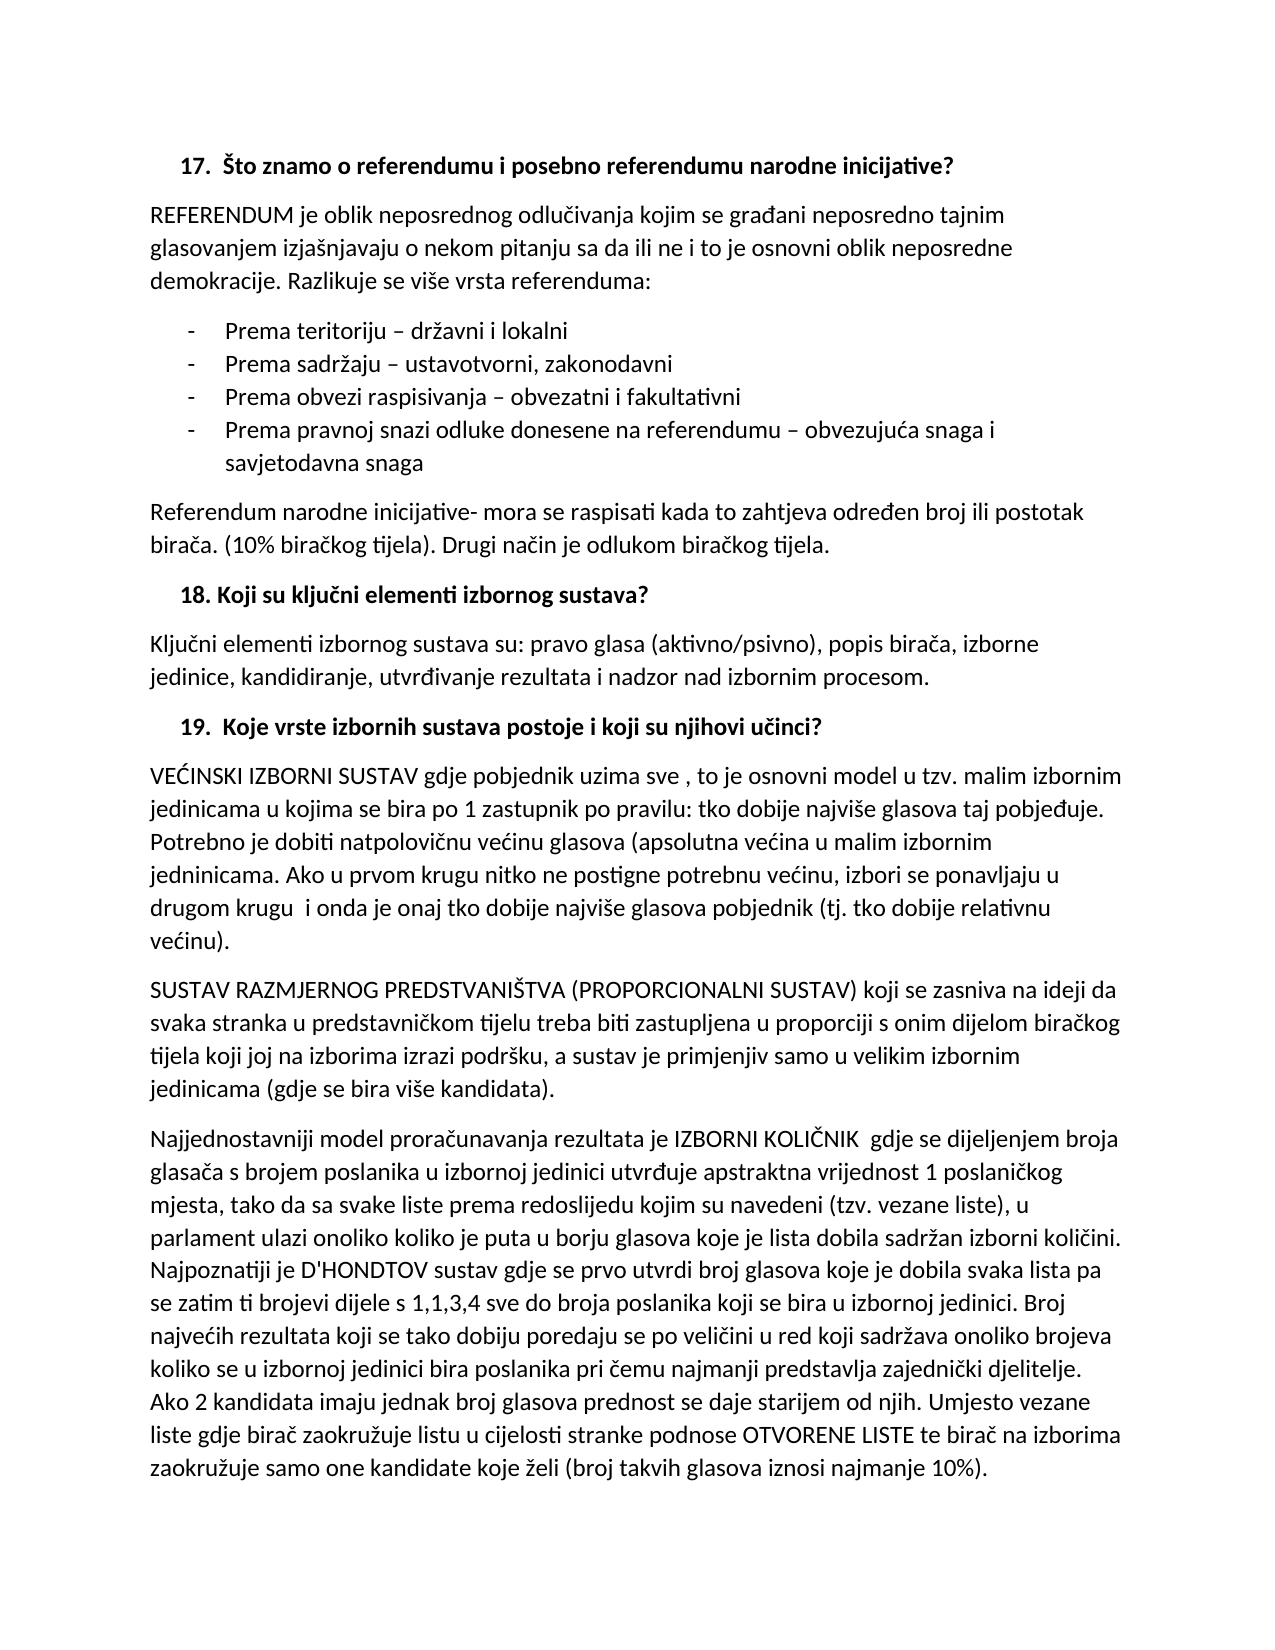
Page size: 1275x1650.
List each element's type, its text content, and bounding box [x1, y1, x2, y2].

text VEĆINSKI IZBORNI SUSTAV gdje pobjednik uzima sve , to je osnovni model u tzv. malim izbornim jedinicama u kojima se bira po 1 zastupnik po pravilu: tko dobije najviše glasova taj pobjeđuje. Potrebno je dobiti natpolovičnu većinu glasova (apsolutna većina u malim izbornim jedninicama. Ako u prvom krugu nitko ne postigne potrebnu većinu, izbori se ponavljaju u drugom krugu i onda je onaj tko dobije najviše glasova pobjednik (tj. tko dobije relativnu većinu). [150, 760, 1125, 956]
list Koje vrste izbornih sustava postoje i koji su njihovi učinci? [179, 711, 1125, 741]
list Prema sadržaju – ustavotvorni, zakonodavni [187, 348, 1125, 378]
text Referendum narodne inicijative- mora se raspisati kada to zahtjeva određen broj ili postotak birača. (10% biračkog tijela). Drugi način je odlukom biračkog tijela. [150, 496, 1125, 560]
text SUSTAV RAZMJERNOG PREDSTVANIŠTVA (PROPORCIONALNI SUSTAV) koji se zasniva na ideji da svaka stranka u predstavničkom tijelu treba biti zastupljena u proporciji s onim dijelom biračkog tijela koji joj na izborima izrazi podršku, a sustav je primjenjiv samo u velikim izbornim jedinicama (gdje se bira više kandidata). [150, 974, 1125, 1104]
list Koji su ključni elementi izbornog sustava? [179, 579, 1125, 609]
list Prema teritoriju – državni i lokalni [187, 315, 1125, 346]
text REFERENDUM je oblik neposrednog odlučivanja kojim se građani neposredno tajnim glasovanjem izjašnjavaju o nekom pitanju sa da ili ne i to je osnovni oblik neposredne demokracije. Razlikuje se više vrsta referenduma: [150, 199, 1125, 296]
list Prema obvezi raspisivanja – obvezatni i fakultativni [187, 381, 1125, 411]
list Što znamo o referendumu i posebno referendumu narodne inicijative? [179, 150, 1125, 181]
text Najjednostavniji model proračunavanja rezultata je IZBORNI KOLIČNIK gdje se dijeljenjem broja glasača s brojem poslanika u izbornoj jedinici utvrđuje apstraktna vrijednost 1 poslaničkog mjesta, tako da sa svake liste prema redoslijedu kojim su navedeni (tzv. vezane liste), u parlament ulazi onoliko koliko je puta u borju glasova koje je lista dobila sadržan izborni količini. Najpoznatiji je D'HONDTOV sustav gdje se prvo utvrdi broj glasova koje je dobila svaka lista pa se zatim ti brojevi dijele s 1,1,3,4 sve do broja poslanika koji se bira u izbornoj jedinici. Broj najvećih rezultata koji se tako dobiju poredaju se po veličini u red koji sadržava onoliko brojeva koliko se u izbornoj jedinici bira poslanika pri čemu najmanji predstavlja zajednički djelitelje. Ako 2 kandidata imaju jednak broj glasova prednost se daje starijem od njih. Umjesto vezane liste gdje birač zaokružuje listu u cijelosti stranke podnose OTVORENE LISTE te birač na izborima zaokružuje samo one kandidate koje želi (broj takvih glasova iznosi najmanje 10%). [150, 1123, 1125, 1483]
text Ključni elementi izbornog sustava su: pravo glasa (aktivno/psivno), popis birača, izborne jedinice, kandidiranje, utvrđivanje rezultata i nadzor nad izbornim procesom. [150, 628, 1125, 692]
list Prema pravnoj snazi odluke donesene na referendumu – obvezujuća snaga i savjetodavna snaga [187, 414, 1125, 477]
